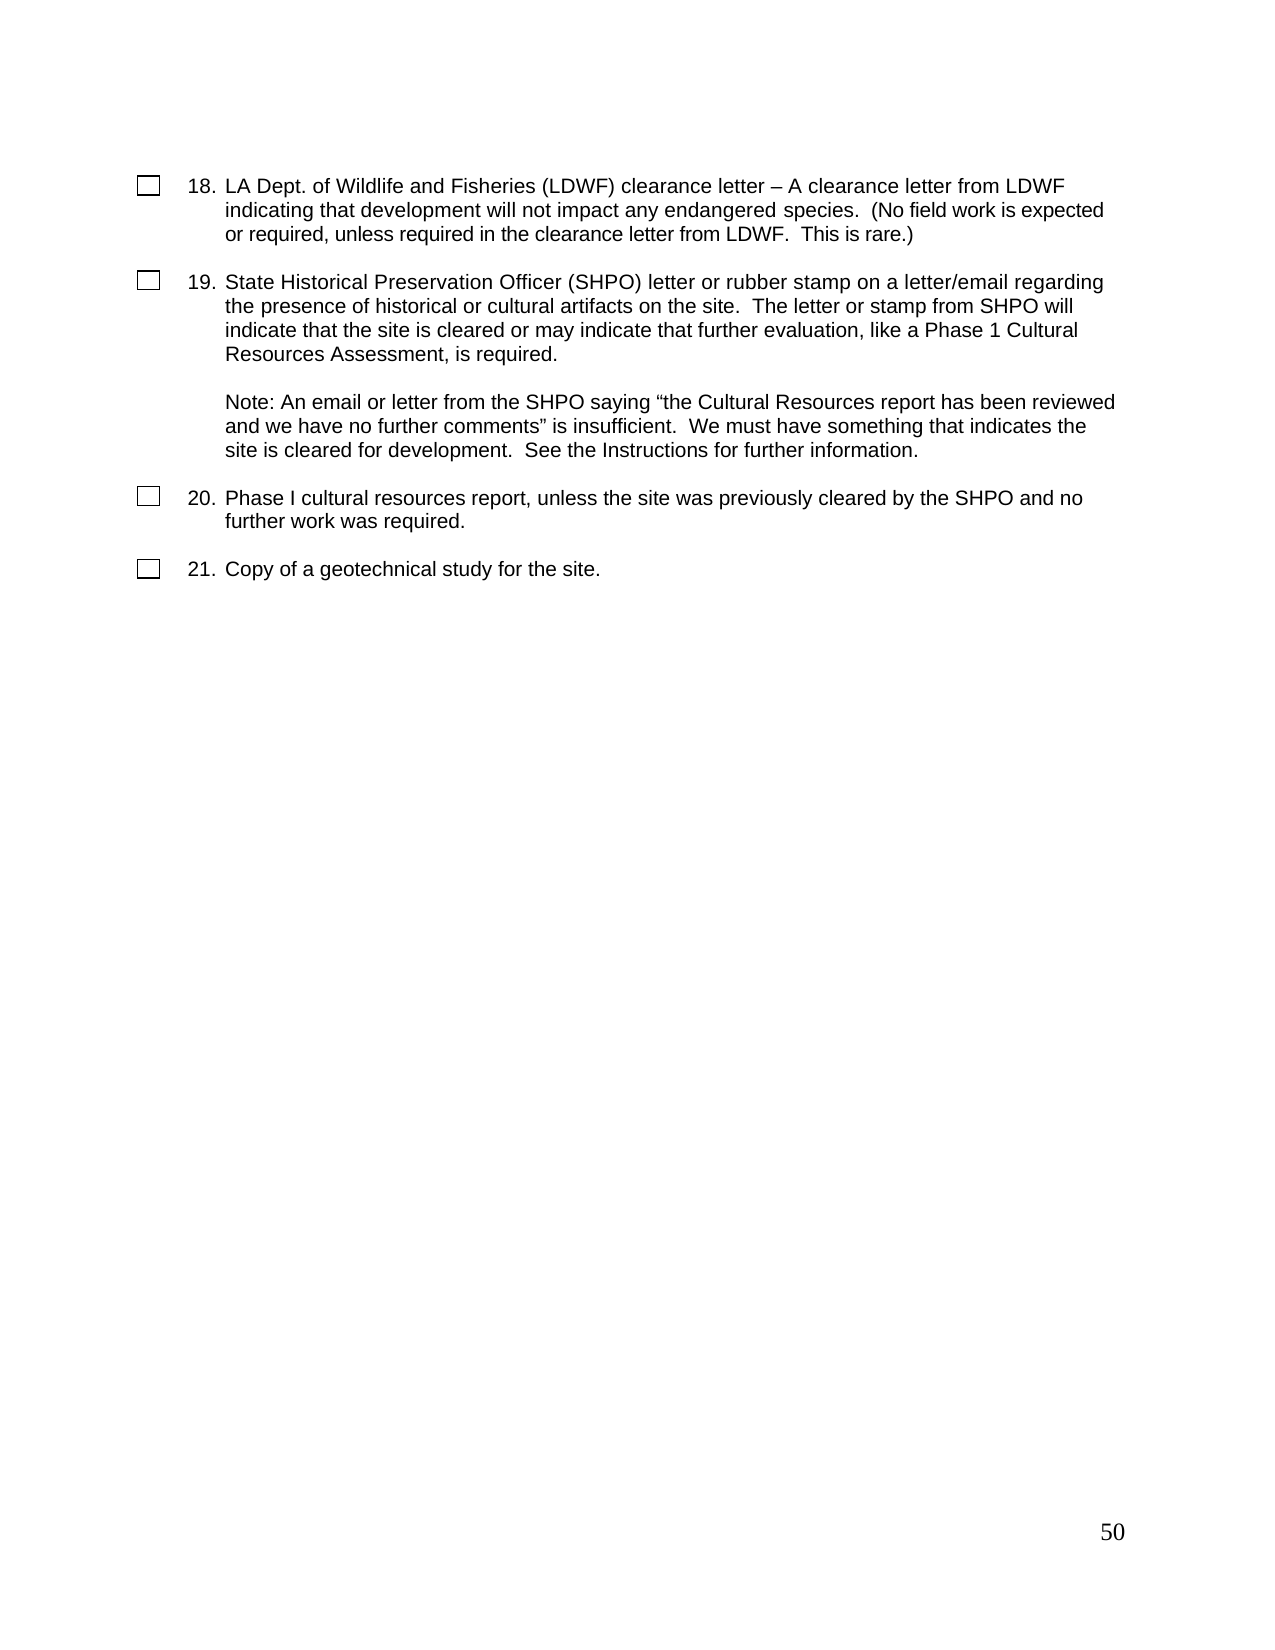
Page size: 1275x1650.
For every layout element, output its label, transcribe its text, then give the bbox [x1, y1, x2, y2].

list LA Dept. of Wildlife and Fisheries (LDWF) clearance letter – A clearance letter from LDWF indicating that development will not impact any endangered species. (No field work is expected or required, unless required in the clearance letter from LDWF. This is rare.) [187, 174, 1125, 246]
list Note: An email or letter from the SHPO saying “the Cultural Resources report has been reviewed and we have no further comments” is insufficient. We must have something that indicates the site is cleared for development. See the Instructions for further information. [225, 389, 1125, 461]
list State Historical Preservation Officer (SHPO) letter or rubber stamp on a letter/email regarding the presence of historical or cultural artifacts on the site. The letter or stamp from SHPO will indicate that the site is cleared or may indicate that further evaluation, like a Phase 1 Cultural Resources Assessment, is required. [187, 270, 1125, 366]
list Phase I cultural resources report, unless the site was previously cleared by the SHPO and no further work was required. [187, 485, 1125, 533]
list Copy of a geotechnical study for the site. [187, 557, 1125, 581]
